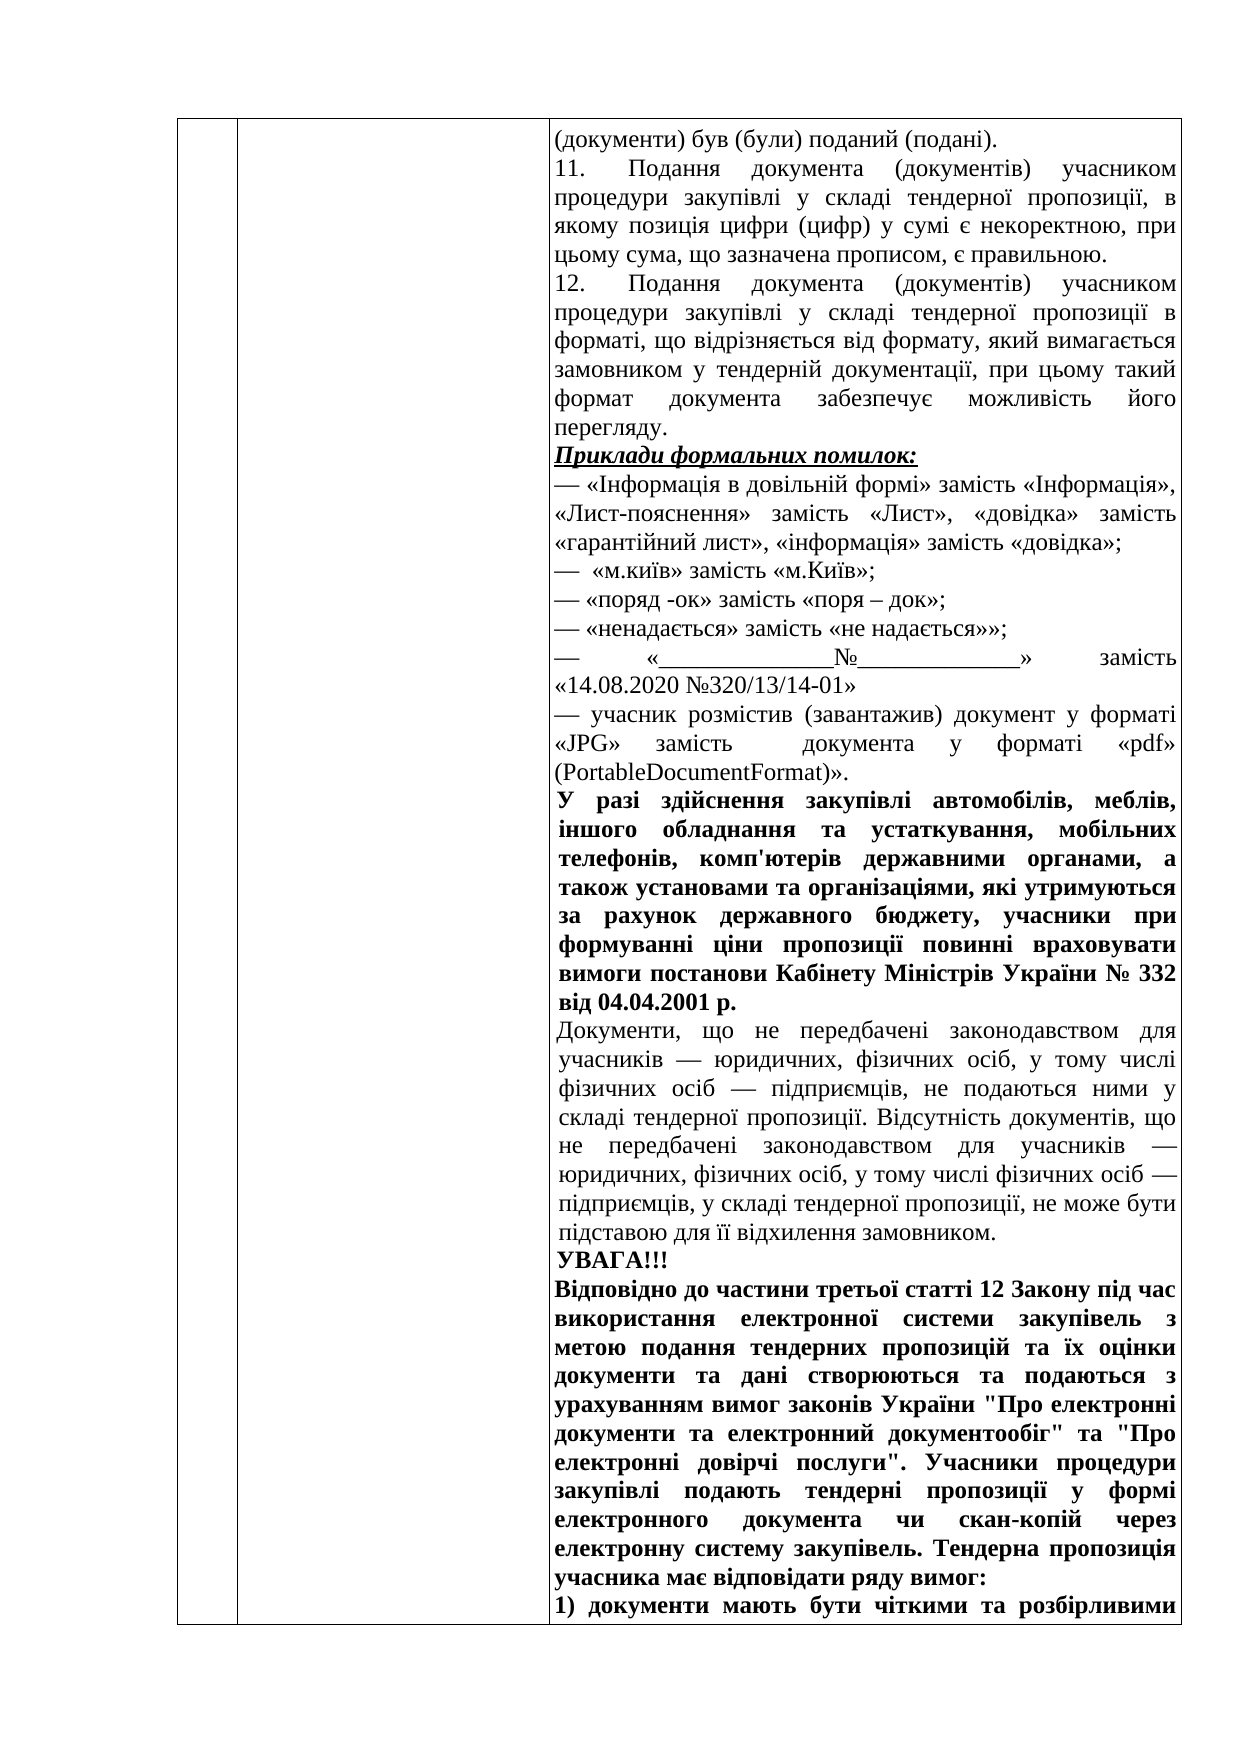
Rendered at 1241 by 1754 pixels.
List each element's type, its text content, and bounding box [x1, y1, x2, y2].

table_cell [550, 119, 1181, 1624]
table_cell 1 [178, 119, 237, 1624]
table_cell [238, 119, 549, 1624]
